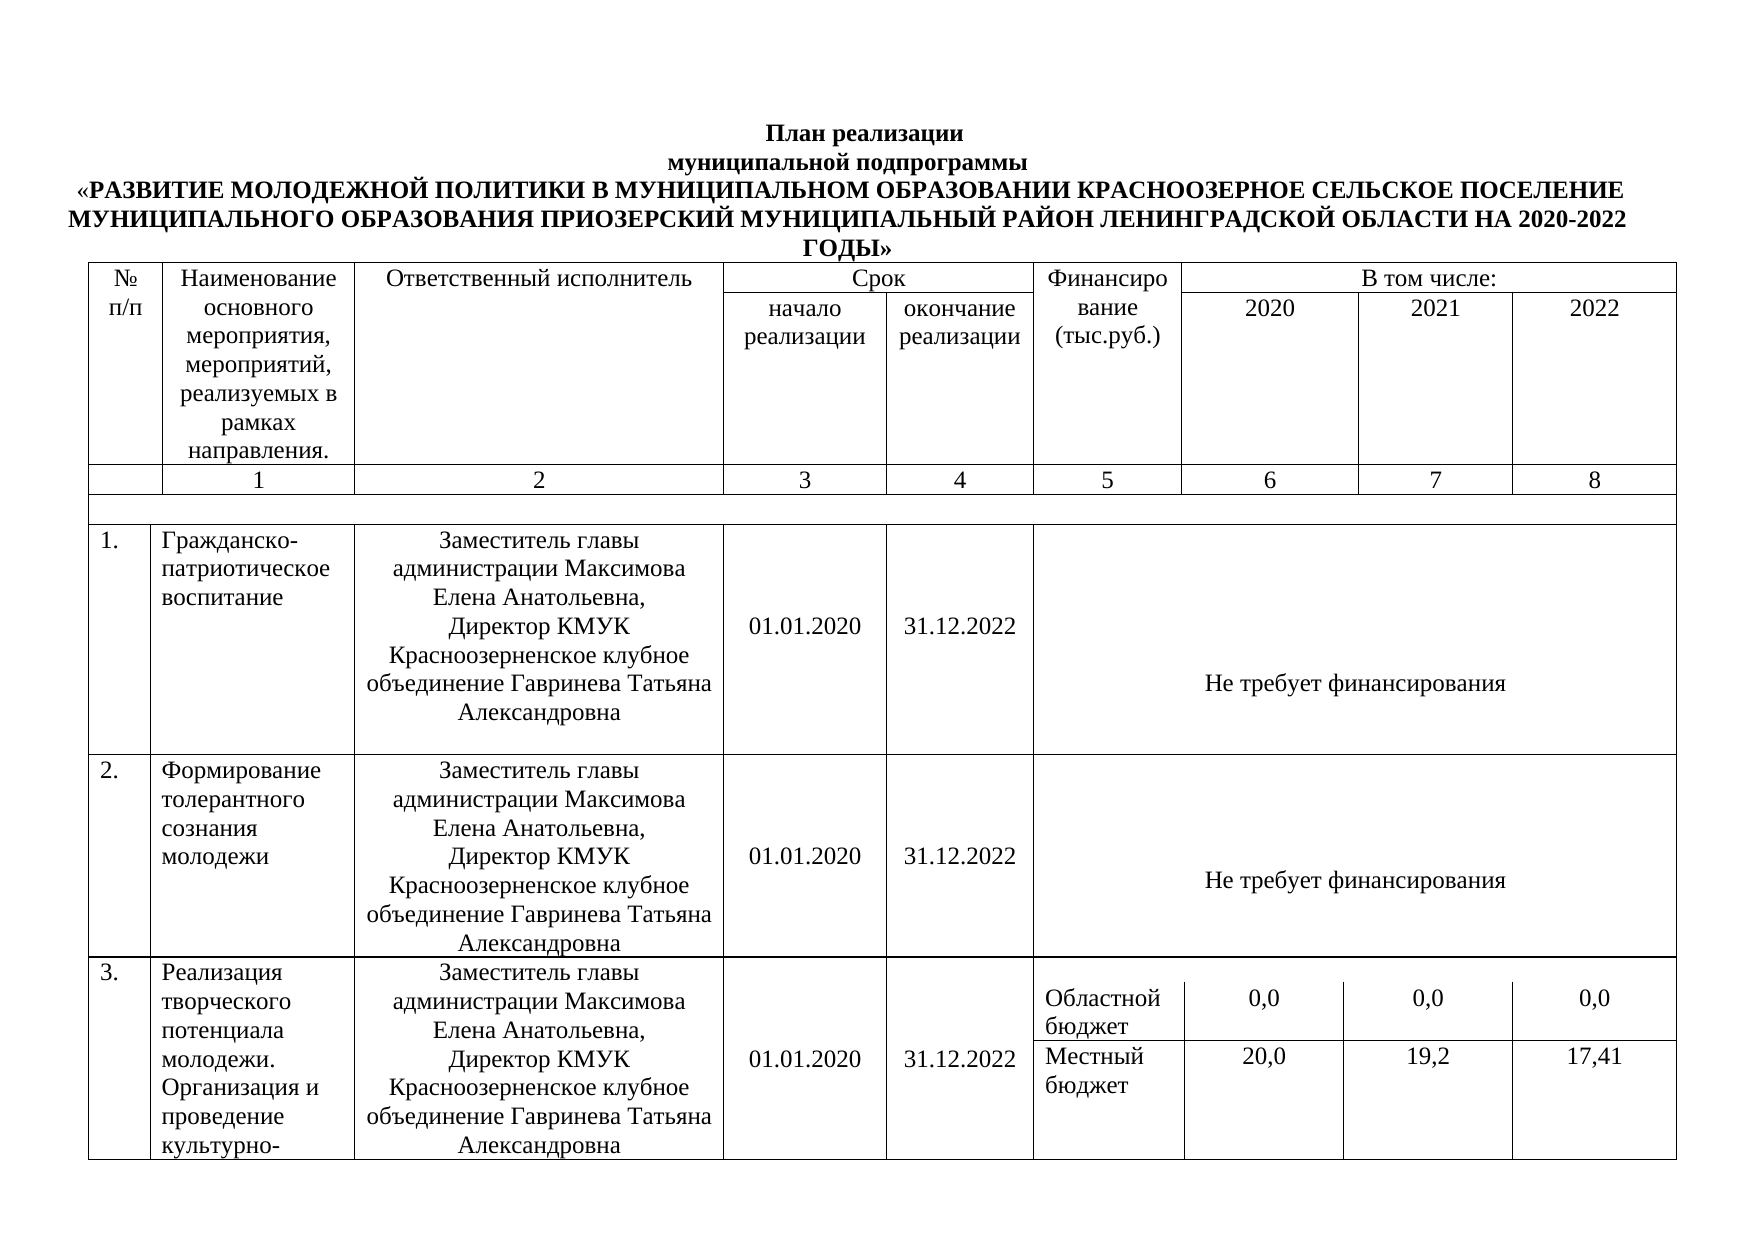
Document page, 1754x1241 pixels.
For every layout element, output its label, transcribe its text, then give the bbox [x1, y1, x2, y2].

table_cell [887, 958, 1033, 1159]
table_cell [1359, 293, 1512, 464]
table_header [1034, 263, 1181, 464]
text «РАЗВИТИЕ МОЛОДЕЖНОЙ ПОЛИТИКИ в муниципальном образовании Красноозерное сельское поселение муниципального образования Приозерский муниципальный район Ленинградской области на 2020-2022 годы» [59, 176, 1636, 262]
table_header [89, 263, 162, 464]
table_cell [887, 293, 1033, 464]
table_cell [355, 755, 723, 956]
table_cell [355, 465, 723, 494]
text муниципальной подпрограммы [59, 147, 1636, 176]
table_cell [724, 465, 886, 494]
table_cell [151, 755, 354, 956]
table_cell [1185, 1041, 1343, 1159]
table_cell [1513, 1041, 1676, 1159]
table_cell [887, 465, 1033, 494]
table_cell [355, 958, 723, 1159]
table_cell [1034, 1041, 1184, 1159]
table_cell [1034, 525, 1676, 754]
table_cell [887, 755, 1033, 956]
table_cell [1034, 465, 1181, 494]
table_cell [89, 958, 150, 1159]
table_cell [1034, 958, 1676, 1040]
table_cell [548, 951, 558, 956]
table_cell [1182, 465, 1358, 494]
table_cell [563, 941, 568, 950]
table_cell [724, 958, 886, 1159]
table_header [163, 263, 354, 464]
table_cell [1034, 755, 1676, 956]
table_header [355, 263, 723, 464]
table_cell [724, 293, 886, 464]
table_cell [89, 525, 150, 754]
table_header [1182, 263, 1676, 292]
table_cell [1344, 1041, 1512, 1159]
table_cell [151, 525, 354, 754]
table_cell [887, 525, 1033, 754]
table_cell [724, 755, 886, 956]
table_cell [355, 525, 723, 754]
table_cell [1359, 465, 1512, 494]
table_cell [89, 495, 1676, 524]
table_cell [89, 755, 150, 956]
text План реализации [59, 118, 1636, 147]
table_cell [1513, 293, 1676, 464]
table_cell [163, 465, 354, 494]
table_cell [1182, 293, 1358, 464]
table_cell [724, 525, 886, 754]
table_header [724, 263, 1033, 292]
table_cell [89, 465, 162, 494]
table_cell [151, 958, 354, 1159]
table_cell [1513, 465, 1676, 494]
